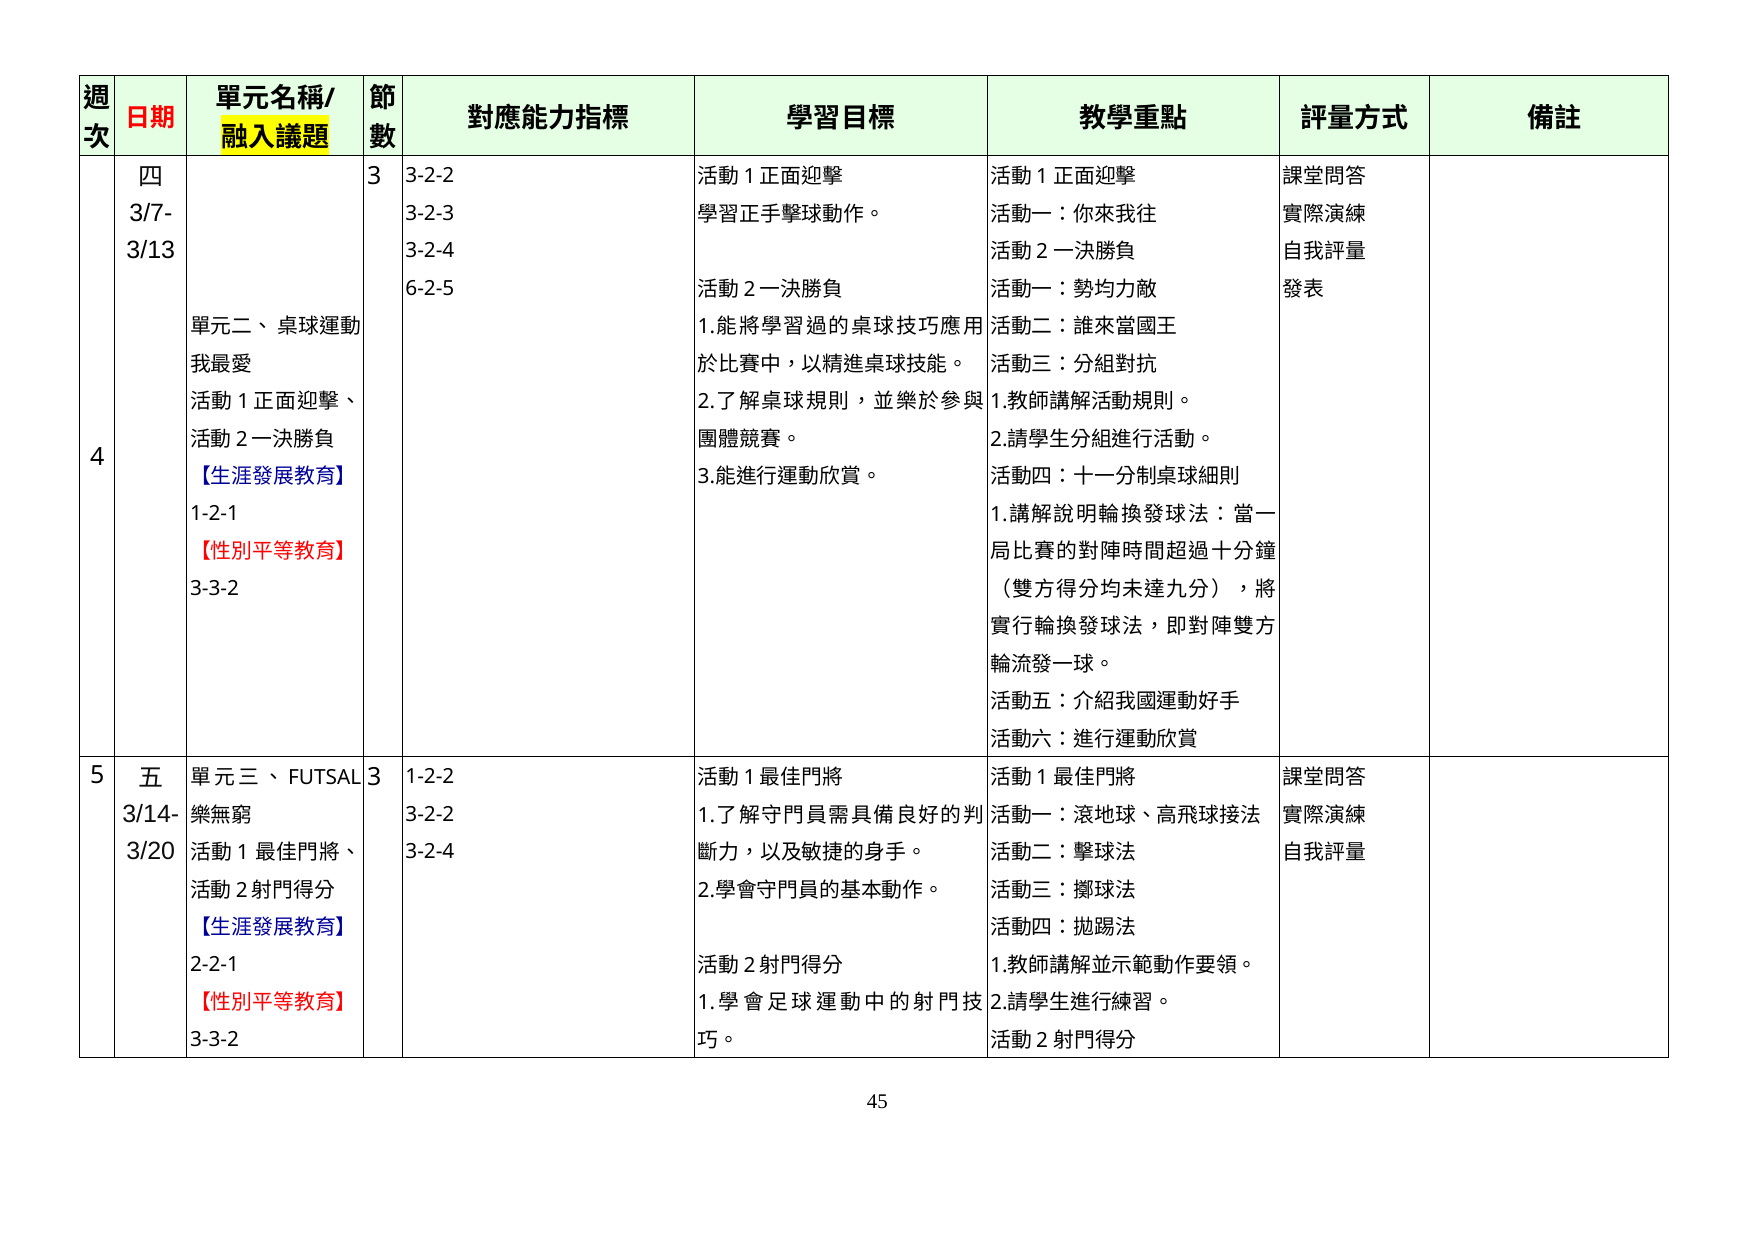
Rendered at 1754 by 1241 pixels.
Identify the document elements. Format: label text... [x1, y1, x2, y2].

table_cell 單元二、 桌球運動我最愛 活動1正面迎擊、活動2一決勝負 【生涯發展教育】 1-2-1 【性別平等教育】 [187, 156, 363, 756]
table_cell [187, 757, 363, 1057]
table_cell 3/14- 3/20 [115, 757, 186, 1057]
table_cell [988, 757, 1279, 1057]
table_header 教學重點 [988, 76, 1279, 155]
table_cell [403, 156, 694, 756]
table_cell 3/7- 3/13 [115, 156, 186, 756]
table_header 評量方式 [1280, 76, 1429, 155]
table_header 學習目標 [695, 76, 987, 155]
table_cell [695, 757, 987, 1057]
table_header 節數 [364, 76, 402, 155]
table_header 單元名稱/ 融入議題 [187, 76, 363, 155]
table_cell 5 [80, 757, 114, 1057]
table_cell 活動1正面迎擊 學習正手擊球動作。 活動2一決勝負 1.能將學習過的桌球技巧應用於比賽中，以精進桌球技能。 2.了解桌球規則，並樂於參與團體競賽。 3.能進行運動欣賞。 [695, 156, 987, 756]
table_cell 3 [364, 757, 402, 1057]
table_cell 3 [364, 156, 402, 756]
table_cell 課堂問答 實際演練 自我評量 發表 [1280, 156, 1429, 756]
table_cell 4 [80, 156, 114, 756]
table_header 對應能力指標 [403, 76, 694, 155]
table_cell 活動1 正面迎擊 活動一：你來我往 活動2 一決勝負 活動一：勢均力敵 活動二：誰來當國王 活動三：分組對抗 1.教師講解活動規則。 2.請學生分組進行活動。 活動四：十一分制桌球細則 1.講解說明輪換發球法：當一局比賽的對陣時間超過十分鐘（雙方得分均未達九分），將實行輪換發球法，即對陣雙方輪流發一球。 活動五：介紹我國運動好手 活動六：進行運動欣賞 [988, 156, 1279, 756]
table_cell 課堂問答 實際演練 自我評量 [1280, 757, 1429, 1057]
table_cell [403, 757, 694, 1057]
table_header 備註 [1430, 76, 1668, 155]
table_header 日期 [115, 76, 186, 155]
table_header 週次 [80, 76, 114, 155]
table_cell [1430, 156, 1668, 756]
table_cell [1430, 757, 1668, 1057]
